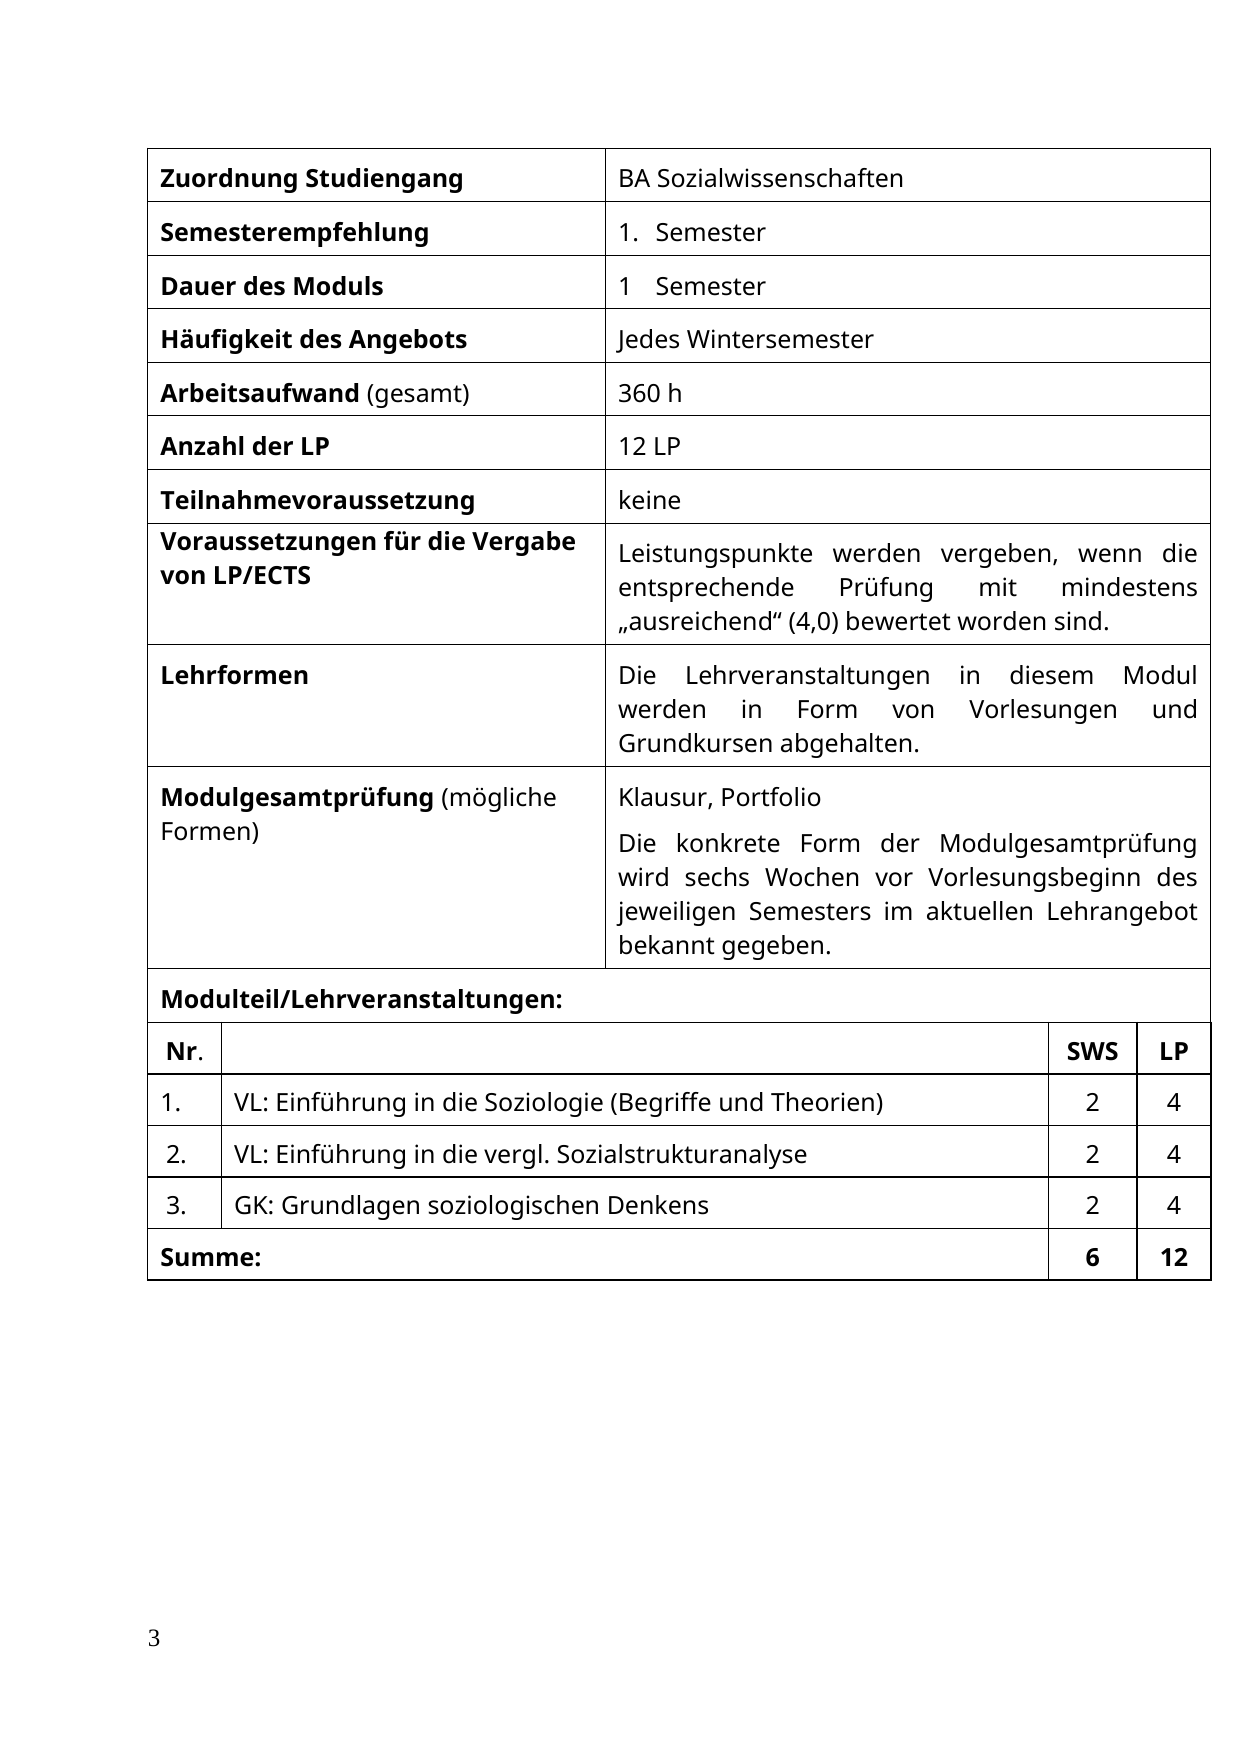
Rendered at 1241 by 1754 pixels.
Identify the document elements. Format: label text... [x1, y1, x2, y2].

table_cell Semester [606, 202, 1210, 255]
table_cell Semester [606, 256, 1210, 308]
table_cell SWS [1049, 1023, 1136, 1073]
table_cell Lehrformen [148, 645, 605, 766]
table_cell VL: Einführung in die Soziologie (Begriffe und Theorien) [222, 1075, 1048, 1124]
table_cell Die Lehrveranstaltungen in diesem Modul werden in Form von Vorlesungen und Grundkursen abgehalten. [606, 645, 1210, 766]
table_cell LP [1138, 1023, 1210, 1073]
table_cell Arbeitsaufwand (gesamt) [148, 363, 605, 415]
table_cell [222, 1023, 1048, 1073]
table_cell [148, 1178, 221, 1227]
table_cell Summe: [148, 1229, 1048, 1279]
table_cell Klausur, Portfolio Die konkrete Form der Modulgesamtprüfung wird sechs Wochen vor Vorlesungsbeginn des jeweiligen Semesters im aktuellen Lehrangebot bekannt gegeben. [606, 767, 1210, 968]
table_cell Teilnahmevoraussetzung [148, 470, 605, 522]
table_cell 12 LP [606, 416, 1210, 469]
table_cell GK: Grundlagen soziologischen Denkens [222, 1178, 1048, 1227]
table_cell 2 [1049, 1075, 1136, 1124]
table_cell 4 [1138, 1075, 1210, 1124]
table_cell keine [606, 470, 1210, 522]
table_cell BA Sozialwissenschaften [606, 149, 1210, 201]
table_cell Modulgesamtprüfung (mögliche Formen) [148, 767, 605, 968]
table_cell 6 [1049, 1229, 1136, 1279]
table_cell Häufigkeit des Angebots [148, 309, 605, 362]
table_cell Semesterempfehlung [148, 202, 605, 255]
table_cell 2 [1049, 1178, 1136, 1227]
table_cell Leistungspunkte werden vergeben, wenn die entsprechende Prüfung mit mindestens „ausreichend“ (4,0) bewertet worden sind. [606, 524, 1210, 644]
table_cell Nr. [148, 1023, 221, 1073]
table_cell Dauer des Moduls [148, 256, 605, 308]
table_cell [148, 1126, 221, 1176]
table_cell Jedes Wintersemester [606, 309, 1210, 362]
table_cell 2 [1049, 1126, 1136, 1176]
table_cell 12 [1138, 1229, 1210, 1279]
table_cell 4 [1138, 1126, 1210, 1176]
table_cell Anzahl der LP [148, 416, 605, 469]
table_cell Zuordnung Studiengang [148, 149, 605, 201]
table_cell VL: Einführung in die vergl. Sozialstrukturanalyse [222, 1126, 1048, 1176]
table_cell Modulteil/Lehrveranstaltungen: [148, 969, 1210, 1022]
table_cell 360 h [606, 363, 1210, 415]
table_cell 1. [148, 1075, 221, 1124]
table_cell Voraussetzungen für die Vergabe von LP/ECTS [148, 524, 605, 644]
table_cell 4 [1138, 1178, 1210, 1227]
